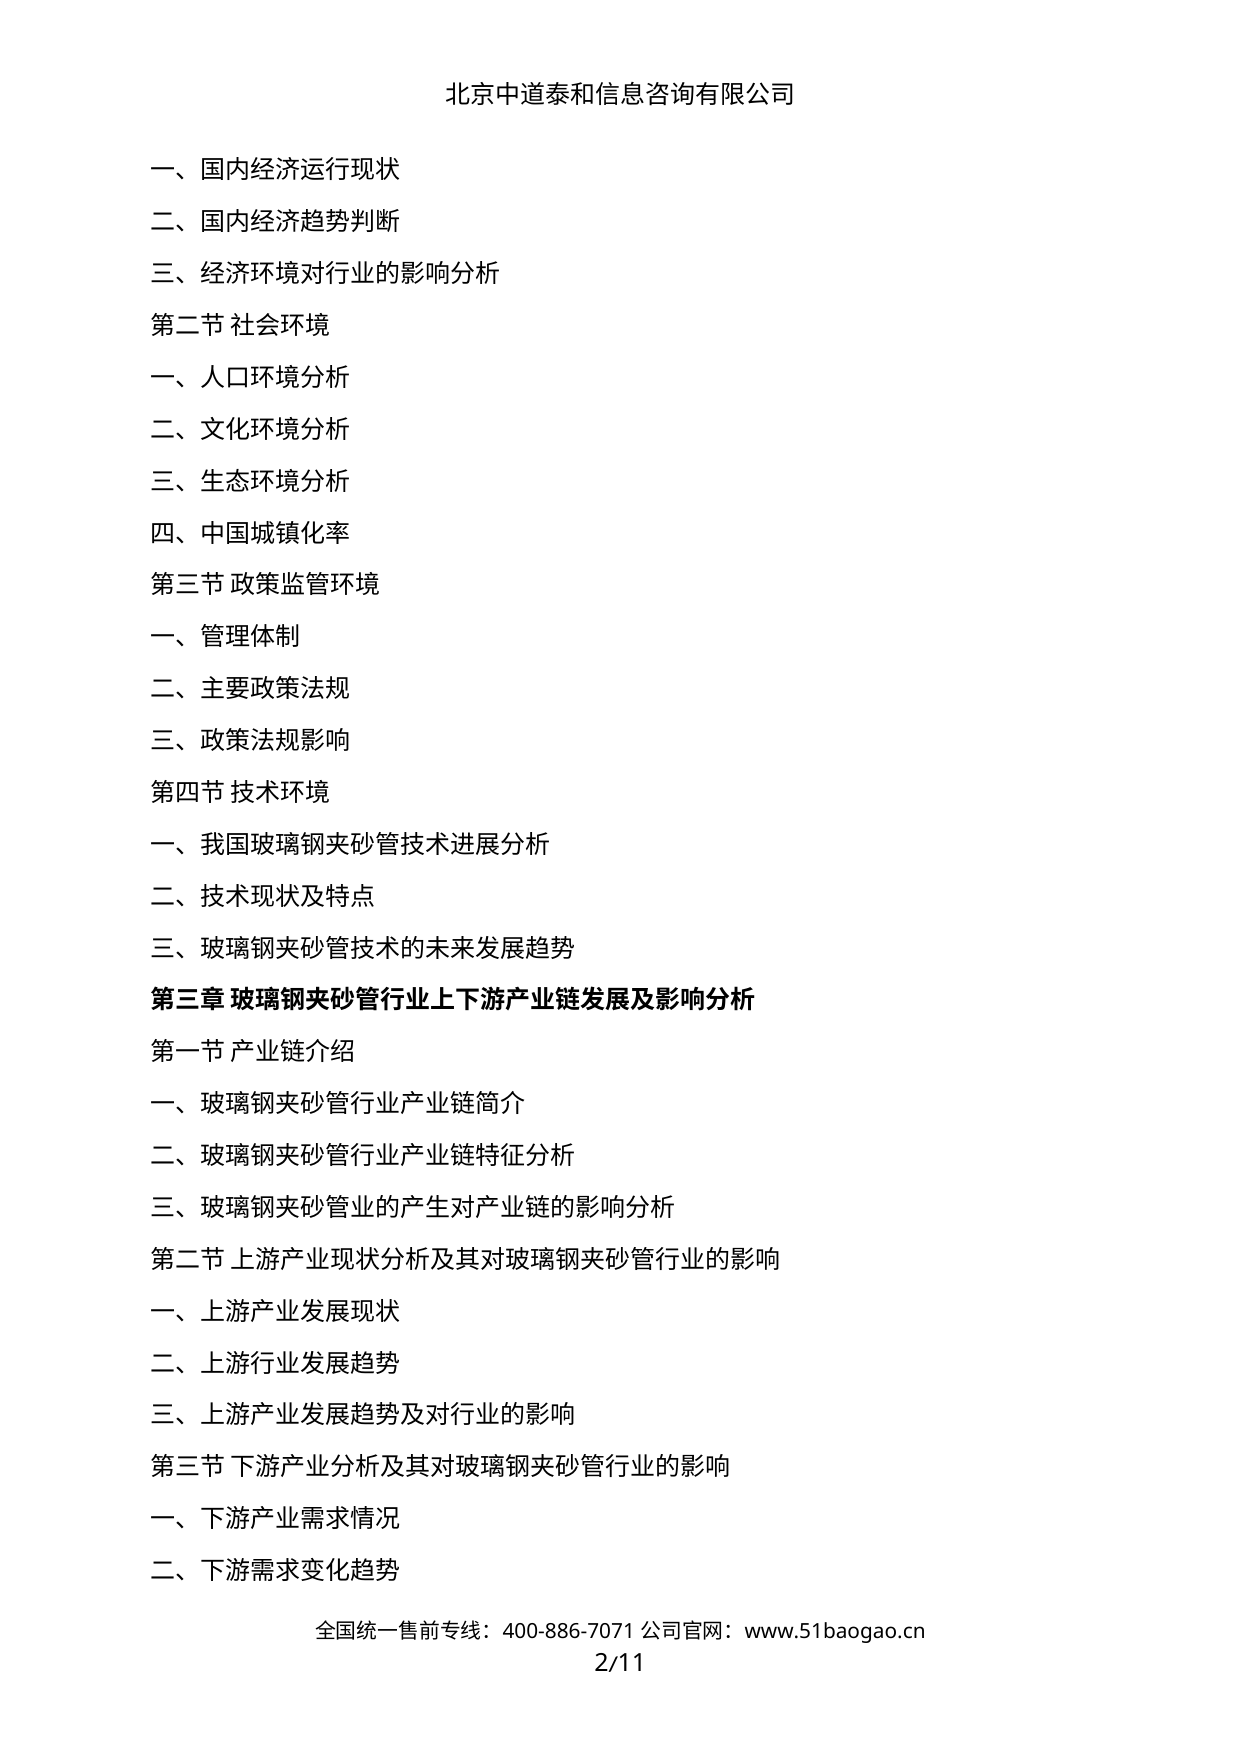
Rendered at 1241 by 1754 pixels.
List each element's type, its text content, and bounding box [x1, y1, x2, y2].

text 三、玻璃钢夹砂管技术的未来发展趋势 [150, 928, 1090, 964]
text 一、我国玻璃钢夹砂管技术进展分析 [150, 824, 1090, 861]
text 第三节 下游产业分析及其对玻璃钢夹砂管行业的影响 [150, 1447, 1090, 1483]
text 二、文化环境分析 [150, 409, 1090, 446]
text 第一节 产业链介绍 [150, 1032, 1090, 1068]
text 二、主要政策法规 [150, 669, 1090, 705]
text 第三章 玻璃钢夹砂管行业上下游产业链发展及影响分析 [150, 980, 1090, 1016]
text 一、玻璃钢夹砂管行业产业链简介 [150, 1084, 1090, 1120]
text 二、下游需求变化趋势 [150, 1551, 1090, 1587]
text 第三节 政策监管环境 [150, 565, 1090, 601]
text 一、上游产业发展现状 [150, 1291, 1090, 1327]
text 三、玻璃钢夹砂管业的产生对产业链的影响分析 [150, 1187, 1090, 1224]
text 四、中国城镇化率 [150, 513, 1090, 549]
text 第二节 社会环境 [150, 306, 1090, 342]
text 一、国内经济运行现状 [150, 150, 1090, 186]
text 三、生态环境分析 [150, 461, 1090, 497]
text 二、技术现状及特点 [150, 876, 1090, 912]
text 第二节 上游产业现状分析及其对玻璃钢夹砂管行业的影响 [150, 1239, 1090, 1276]
text 一、管理体制 [150, 617, 1090, 653]
text 一、下游产业需求情况 [150, 1499, 1090, 1535]
text 二、上游行业发展趋势 [150, 1343, 1090, 1379]
text 三、上游产业发展趋势及对行业的影响 [150, 1395, 1090, 1431]
text 二、国内经济趋势判断 [150, 202, 1090, 238]
text 二、玻璃钢夹砂管行业产业链特征分析 [150, 1136, 1090, 1172]
text 三、经济环境对行业的影响分析 [150, 254, 1090, 290]
text 一、人口环境分析 [150, 357, 1090, 394]
text 第四节 技术环境 [150, 772, 1090, 809]
text 三、政策法规影响 [150, 721, 1090, 757]
